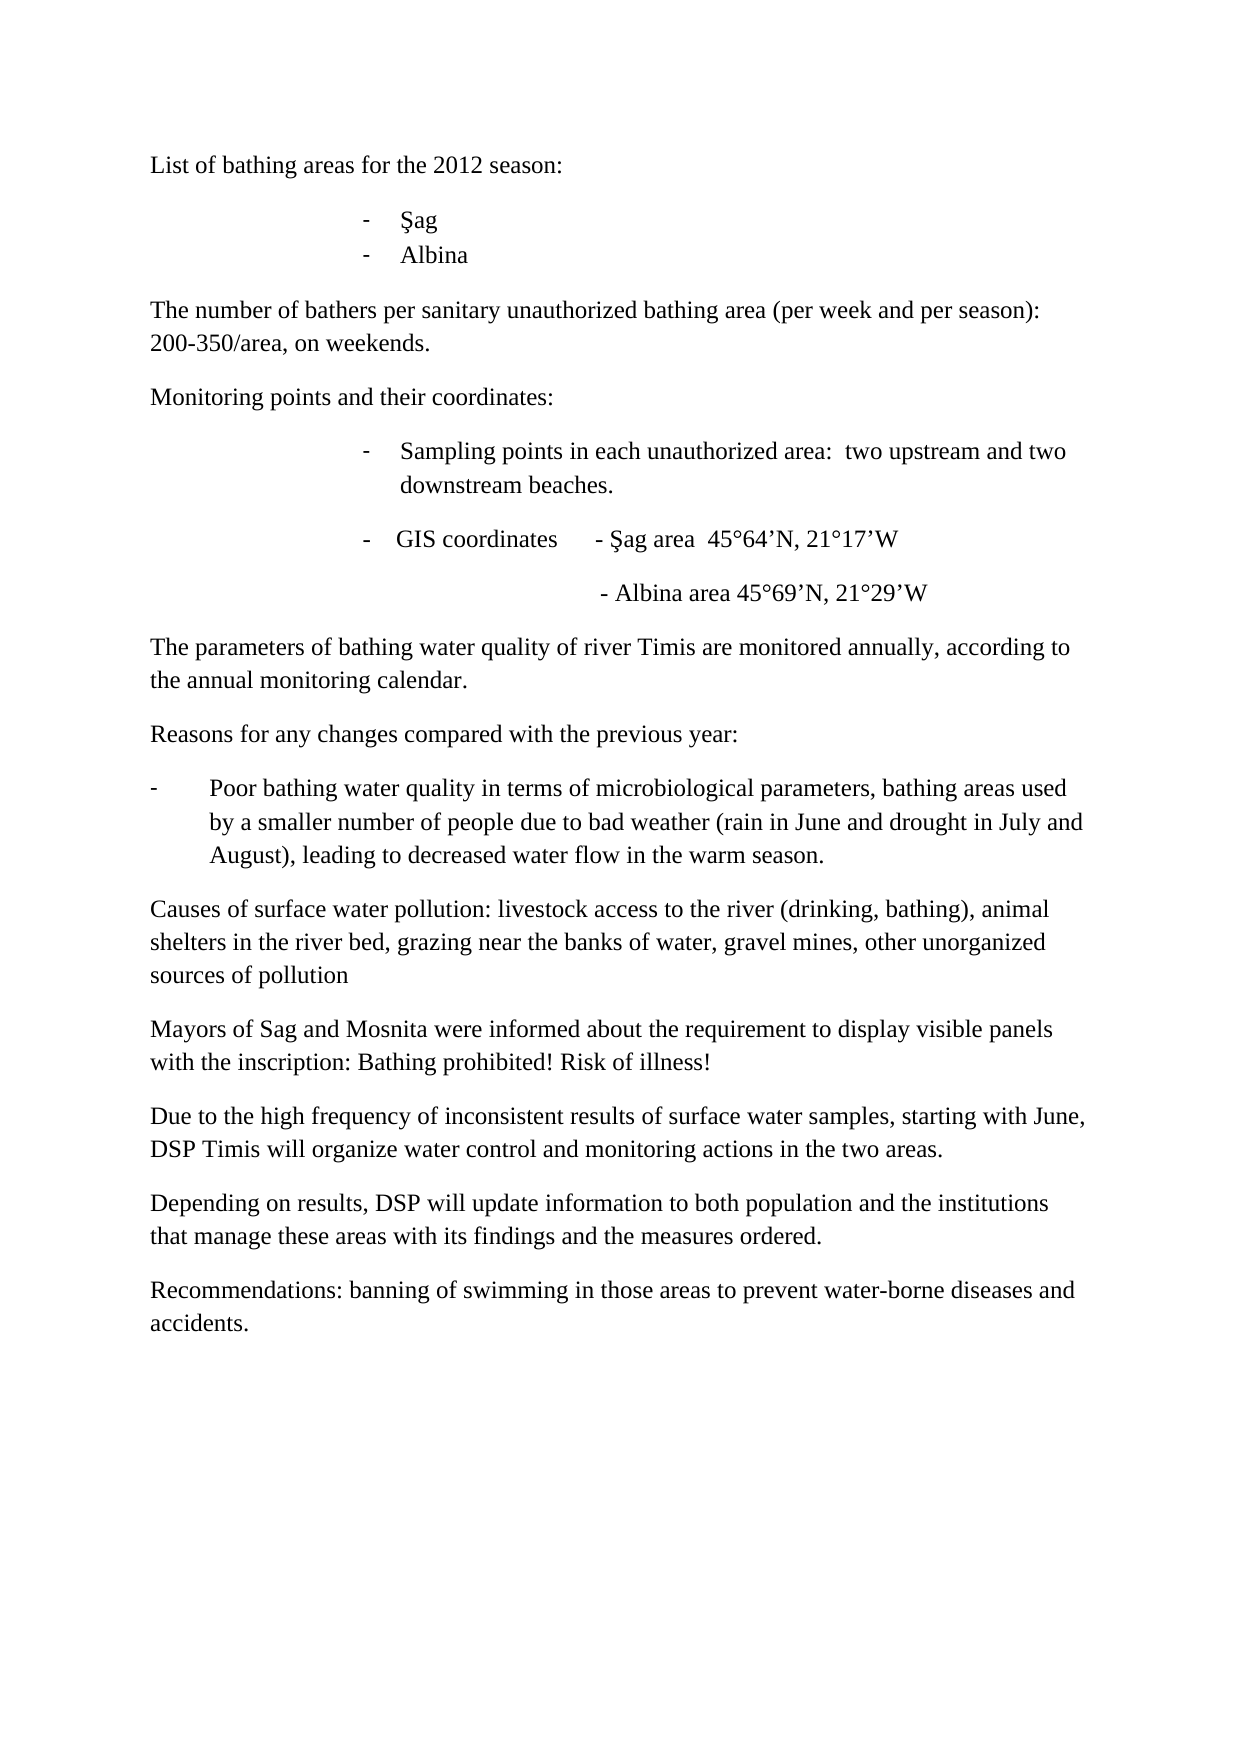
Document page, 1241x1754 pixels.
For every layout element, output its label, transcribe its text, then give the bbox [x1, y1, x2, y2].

text Reasons for any changes compared with the previous year: [150, 719, 1090, 747]
text Causes of surface water pollution: livestock access to the river (drinking, bathing), animal shelters in the river bed, grazing near the banks of water, gravel mines, other unorganized sources of pollution [150, 894, 1090, 989]
text Depending on results, DSP will update information to both population and the institutions that manage these areas with its findings and the measures ordered. [150, 1188, 1090, 1249]
text The parameters of bathing water quality of river Timis are monitored annually, according to the annual monitoring calendar. [150, 632, 1090, 693]
list Şag [362, 204, 1090, 234]
text The number of bathers per sanitary unauthorized bathing area (per week and per season): 200-350/area, on weekends. [150, 295, 1090, 356]
text Mayors of Sag and Mosnita were informed about the requirement to display visible panels with the inscription: Bathing prohibited! Risk of illness! [150, 1014, 1090, 1076]
list Sampling points in each unauthorized area: two upstream and two downstream beaches. [362, 435, 1090, 499]
text Due to the high frequency of inconsistent results of surface water samples, starting with June, DSP Timis will organize water control and monitoring actions in the two areas. [150, 1101, 1090, 1163]
text Monitoring points and their coordinates: [150, 382, 1090, 410]
text - Albina area 45°69’N, 21°29’W [150, 578, 1090, 607]
text List of bathing areas for the 2012 season: [150, 150, 1090, 179]
text Recommendations: banning of swimming in those areas to prevent water-borne diseases and accidents. [150, 1275, 1090, 1336]
list Poor bathing water quality in terms of microbiological parameters, bathing areas used by a smaller number of people due to bad weather (rain in June and drought in July and August), leading to decreased water flow in the warm season. [150, 772, 1090, 869]
text - GIS coordinates - Şag area 45°64’N, 21°17’W [287, 524, 1090, 553]
list Albina [362, 239, 1090, 269]
